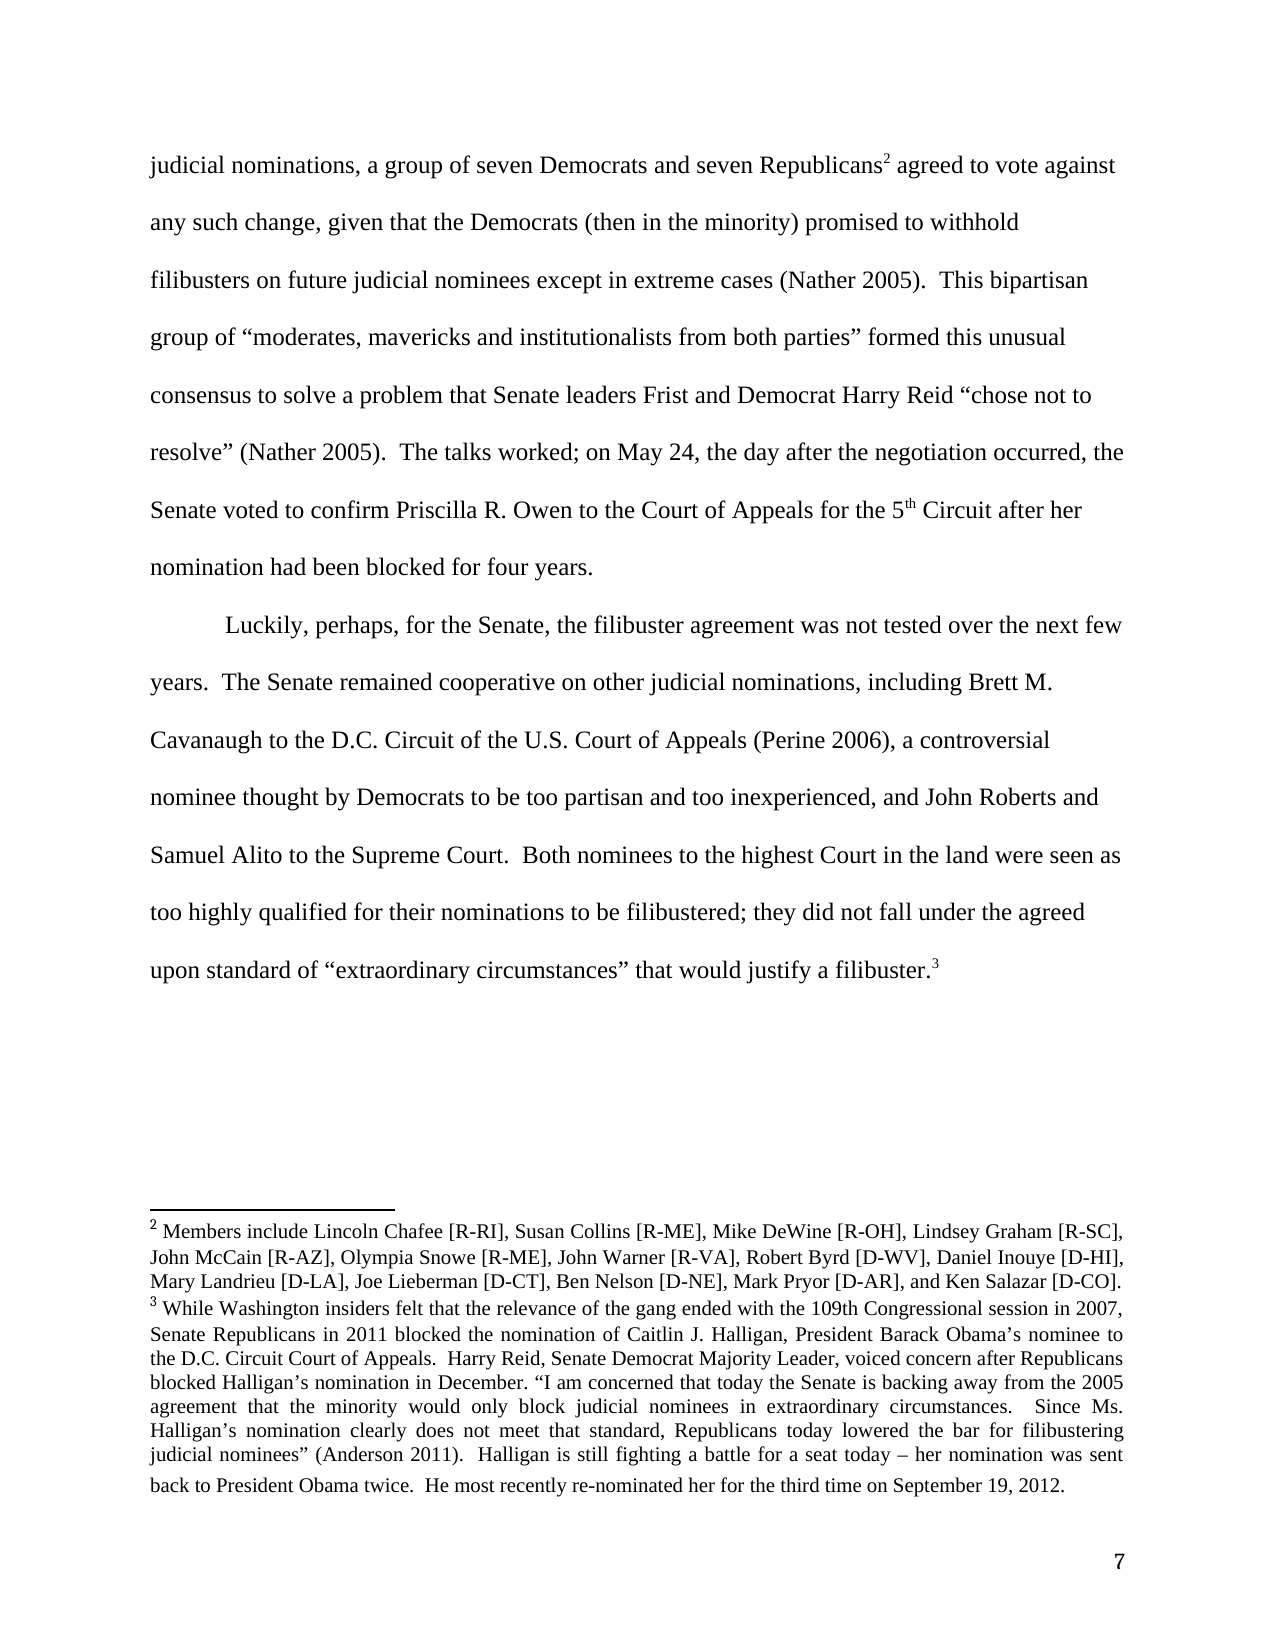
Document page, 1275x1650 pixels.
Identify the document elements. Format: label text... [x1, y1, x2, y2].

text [150, 150, 1125, 581]
text Luckily, perhaps, for the Senate, the filibuster agreement was not tested over the next few years. The Senate remained cooperative on other judicial nominations, including Brett M. Cavanaugh to the D.C. Circuit of the U.S. Court of Appeals (Perine 2006), a controversial nominee thought by Democrats to be too partisan and too inexperienced, and John Roberts and Samuel Alito to the Supreme Court. Both nominees to the highest Court in the land were seen as too highly qualified for their nominations to be filibustered; they did not fall under the agreed upon standard of “extraordinary circumstances” that would justify a filibuster. [150, 610, 1125, 984]
